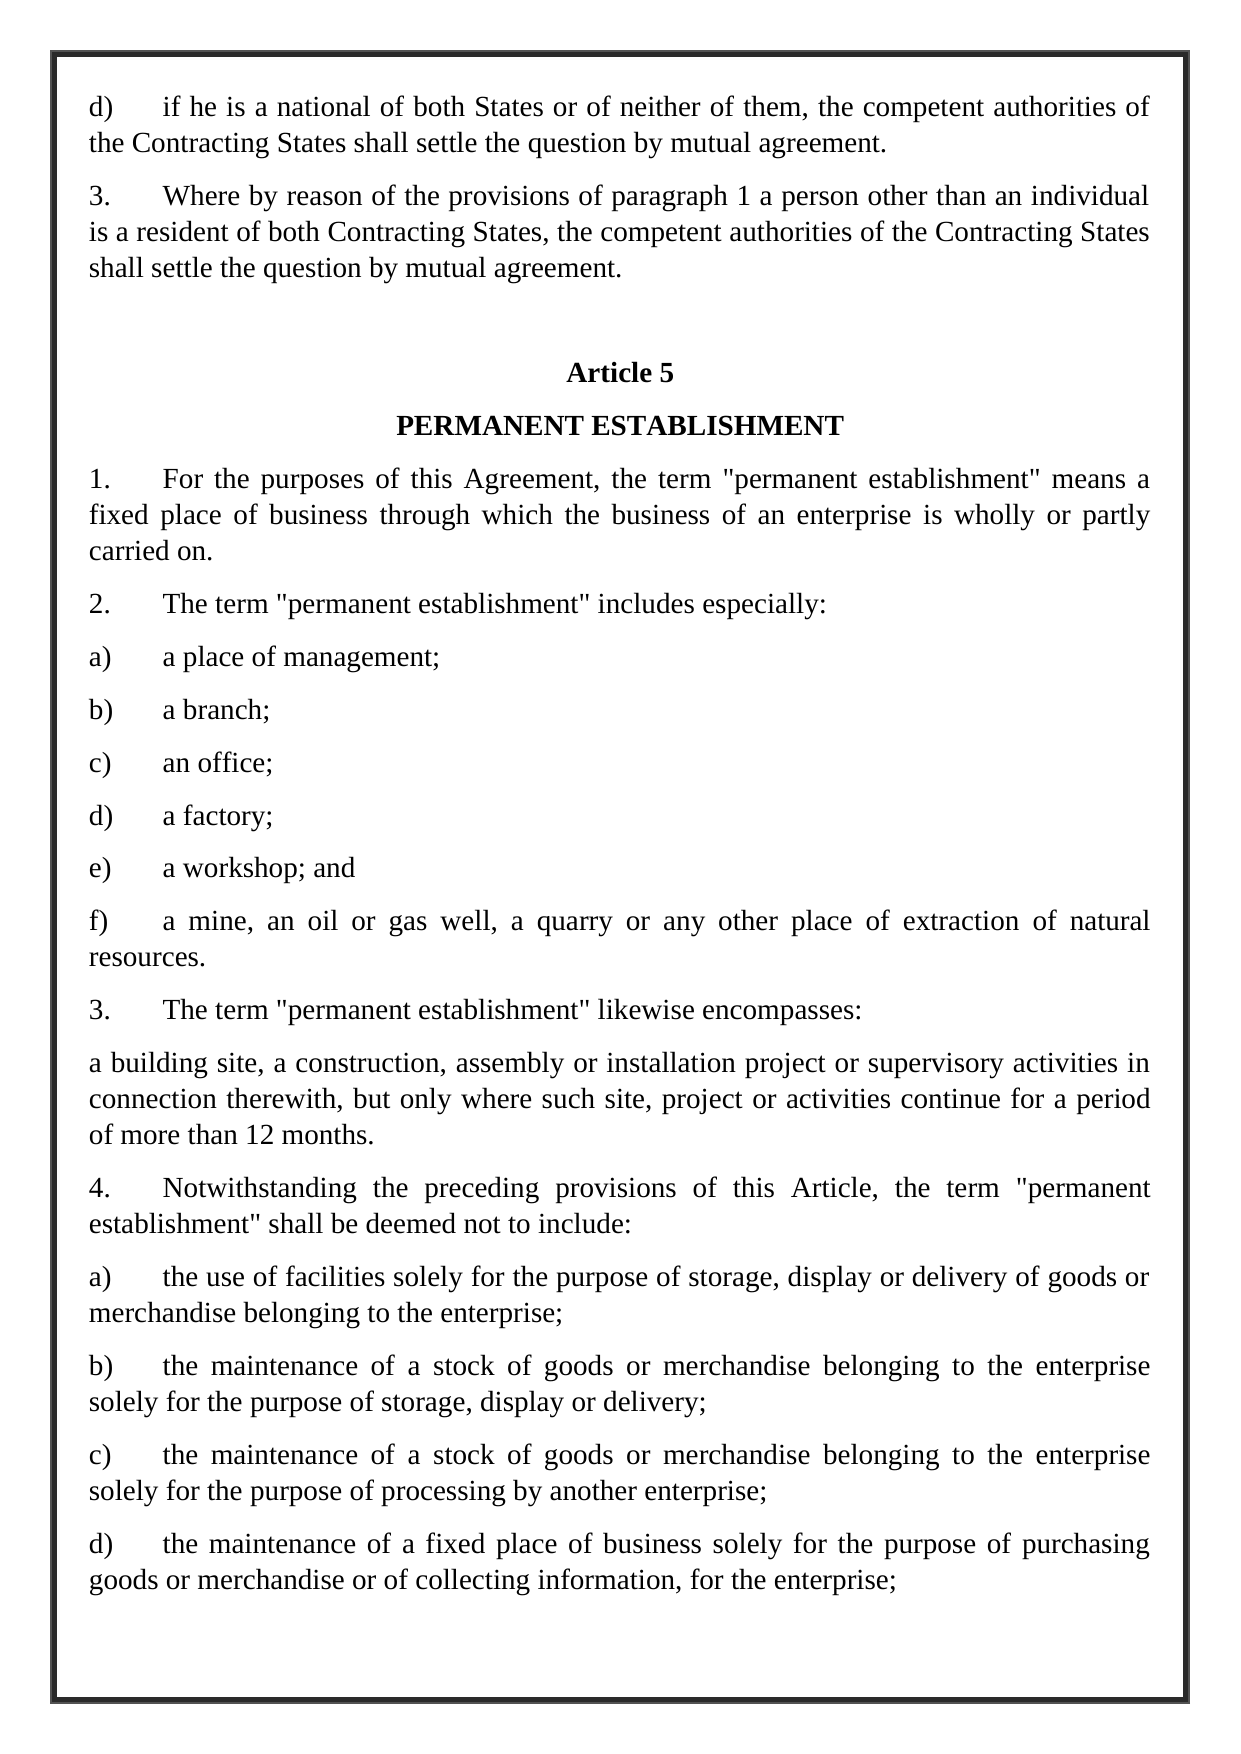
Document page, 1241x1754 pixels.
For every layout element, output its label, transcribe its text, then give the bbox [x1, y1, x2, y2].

text d) if he is a national of both States or of neither of them, the competent authorities of the Contracting States shall settle the question by mutual agreement. [89, 89, 1151, 158]
text c) an office; [89, 745, 1151, 778]
text e) a workshop; and [89, 850, 1151, 884]
text Article 5 [89, 356, 1151, 389]
text b) a branch; [89, 692, 1151, 726]
text 3. The term "permanent establishment" likewise encompasses: [89, 992, 1151, 1026]
text 2. The term "permanent establishment" includes especially: [89, 586, 1151, 620]
text 3. Where by reason of the provisions of paragraph 1 a person other than an individual is a resident of both Contracting States, the competent authorities of the Contracting States shall settle the question by mutual agreement. [89, 178, 1151, 283]
text c) the maintenance of a stock of goods or merchandise belonging to the enterprise solely for the purpose of processing by another enterprise; [89, 1437, 1151, 1507]
text d) a factory; [89, 798, 1151, 831]
text a building site, a construction, assembly or installation project or supervisory activities in connection therewith, but only where such site, project or activities continue for a period of more than 12 months. [89, 1045, 1151, 1151]
text a) the use of facilities solely for the purpose of storage, display or delivery of goods or merchandise belonging to the enterprise; [89, 1259, 1151, 1329]
text 4. Notwithstanding the preceding provisions of this Article, the term "permanent establishment" shall be deemed not to include: [89, 1170, 1151, 1240]
text PERMANENT ESTABLISHMENT [89, 408, 1151, 442]
text d) the maintenance of a fixed place of business solely for the purpose of purchasing goods or merchandise or of collecting information, for the enterprise; [89, 1526, 1151, 1596]
text b) the maintenance of a stock of goods or merchandise belonging to the enterprise solely for the purpose of storage, display or delivery; [89, 1348, 1151, 1418]
text 1. For the purposes of this Agreement, the term "permanent establishment" means a fixed place of business through which the business of an enterprise is wholly or partly carried on. [89, 461, 1151, 567]
text a) a place of management; [89, 639, 1151, 673]
text f) a mine, an oil or gas well, a quarry or any other place of extraction of natural resources. [89, 903, 1151, 973]
